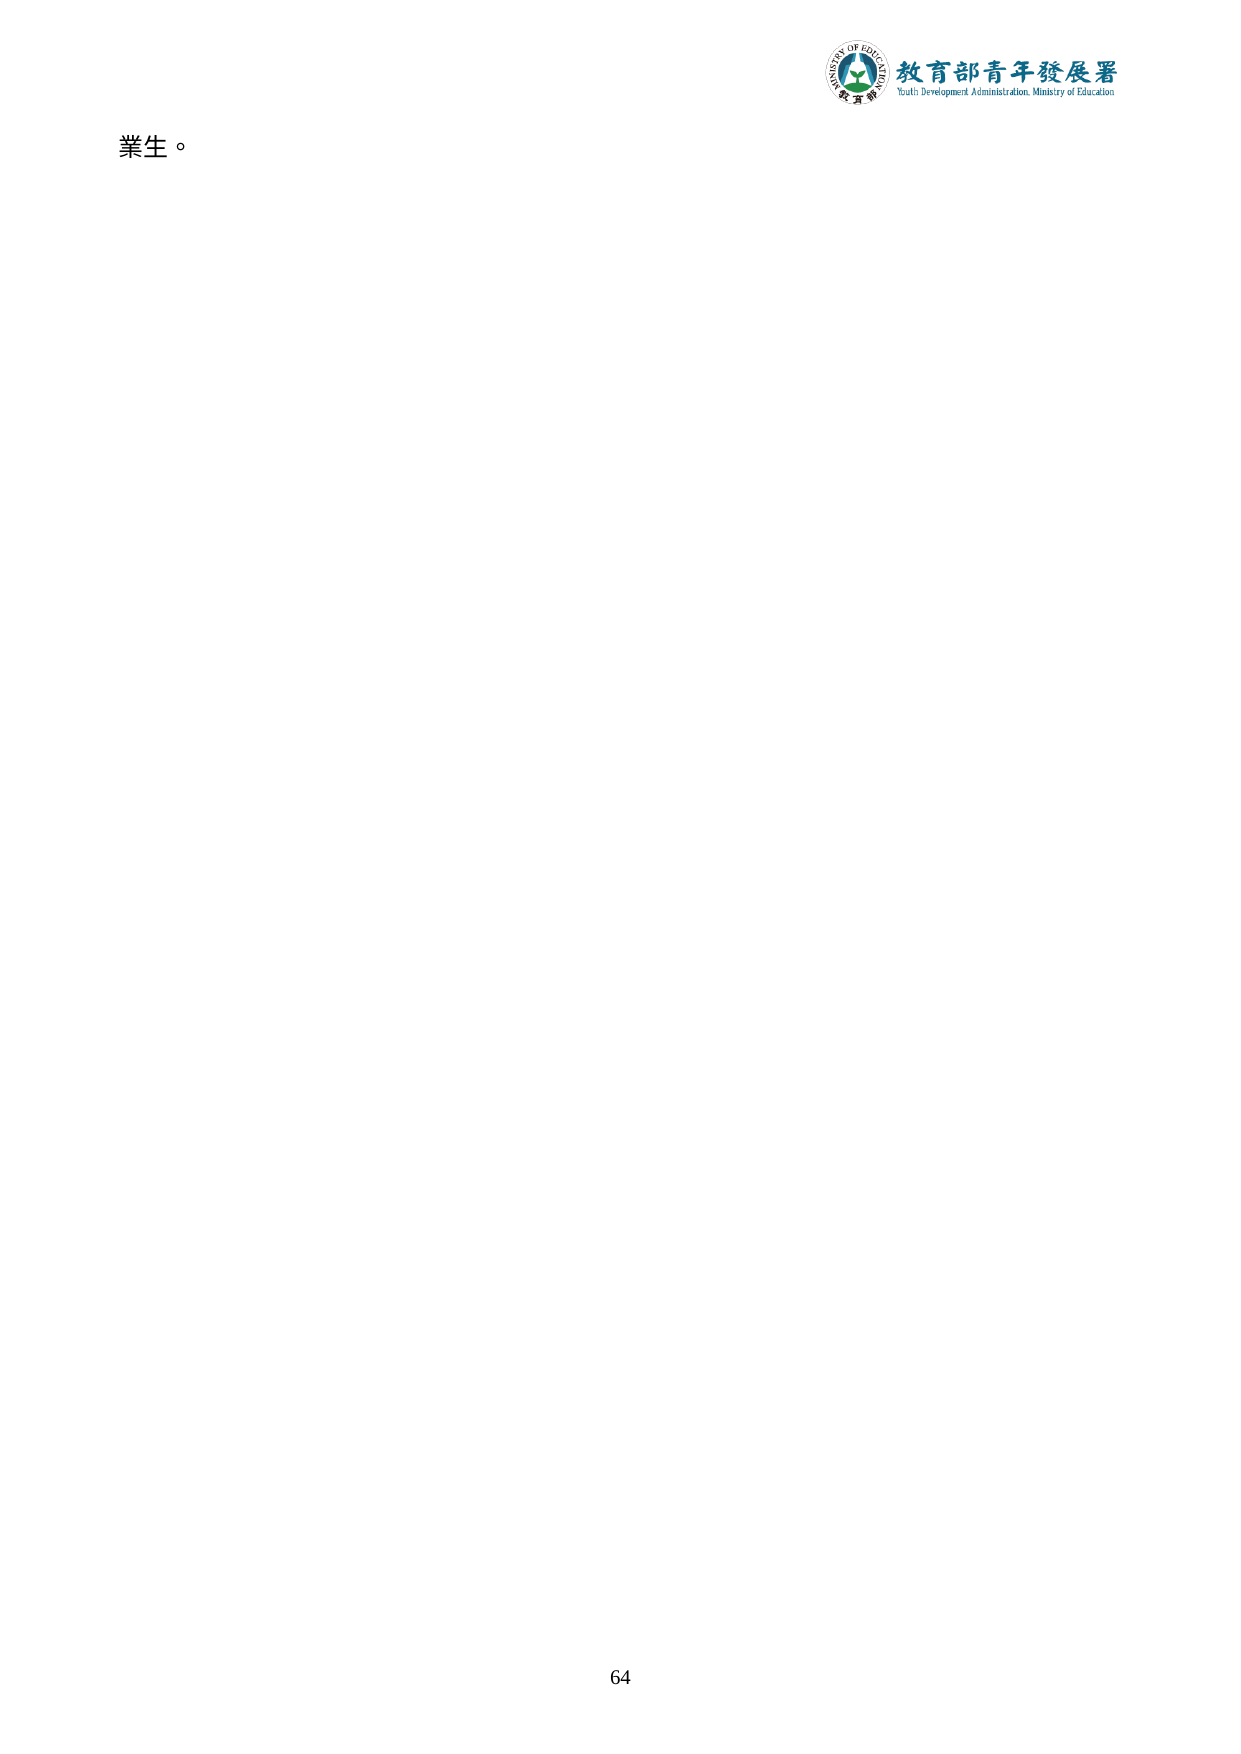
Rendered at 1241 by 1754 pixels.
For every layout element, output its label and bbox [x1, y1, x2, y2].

text [118, 127, 1122, 164]
picture [818, 35, 1123, 109]
